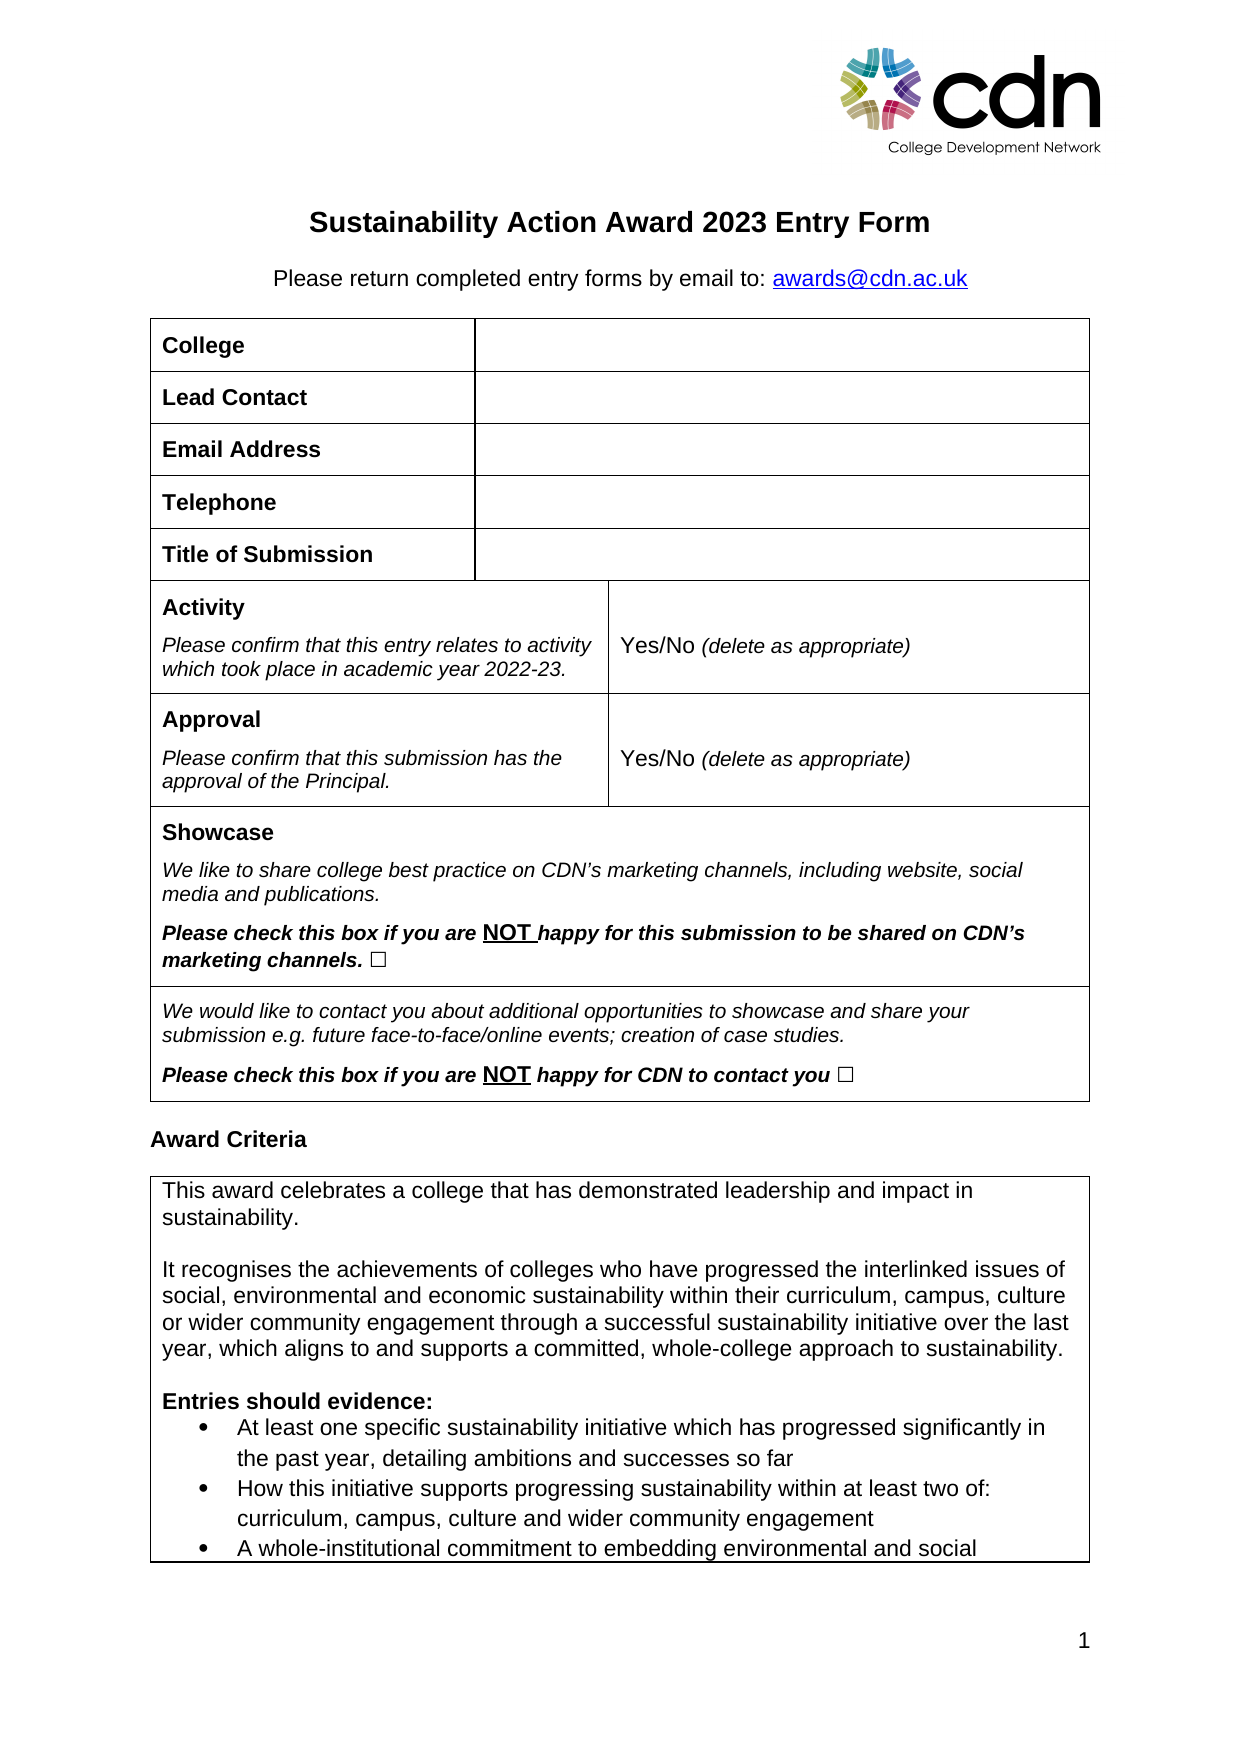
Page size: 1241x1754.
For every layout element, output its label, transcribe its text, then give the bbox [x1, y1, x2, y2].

table_cell Activity Please confirm that this entry relates to activity which took place in academic year 2022-23. [151, 581, 608, 693]
table_cell Yes/No (delete as appropriate) [609, 581, 1089, 693]
text Sustainability Action Award 2023 Entry Form [150, 206, 1090, 239]
table_cell Title of Submission [151, 529, 474, 580]
text Award Criteria [150, 1126, 1090, 1152]
table_cell Showcase We like to share college best practice on CDN’s marketing channels, including website, social media and publications. Please check this box if you are NOT happy for this submission to be shared on CDN’s marketing channels. [151, 807, 1089, 986]
table_cell Yes/No (delete as appropriate) [609, 694, 1089, 806]
table_cell Telephone [151, 476, 474, 528]
table_cell We would like to contact you about additional opportunities to showcase and share your submission e.g. future face-to-face/online events; creation of case studies. Please check this box if you are NOT happy for CDN to contact you [151, 987, 1089, 1101]
table_cell [476, 529, 1089, 580]
table_header [476, 319, 1089, 371]
table_cell Email Address [151, 424, 474, 475]
table_cell [476, 424, 1089, 475]
text Please return completed entry forms by email to: awards@cdn.ac.uk [150, 265, 1090, 292]
table_cell [476, 372, 1089, 423]
table_cell Approval Please confirm that this submission has the approval of the Principal. [151, 694, 608, 806]
table_cell [476, 476, 1089, 528]
picture [811, 29, 1126, 175]
table_cell Lead Contact [151, 372, 474, 423]
table_header College [151, 319, 474, 371]
